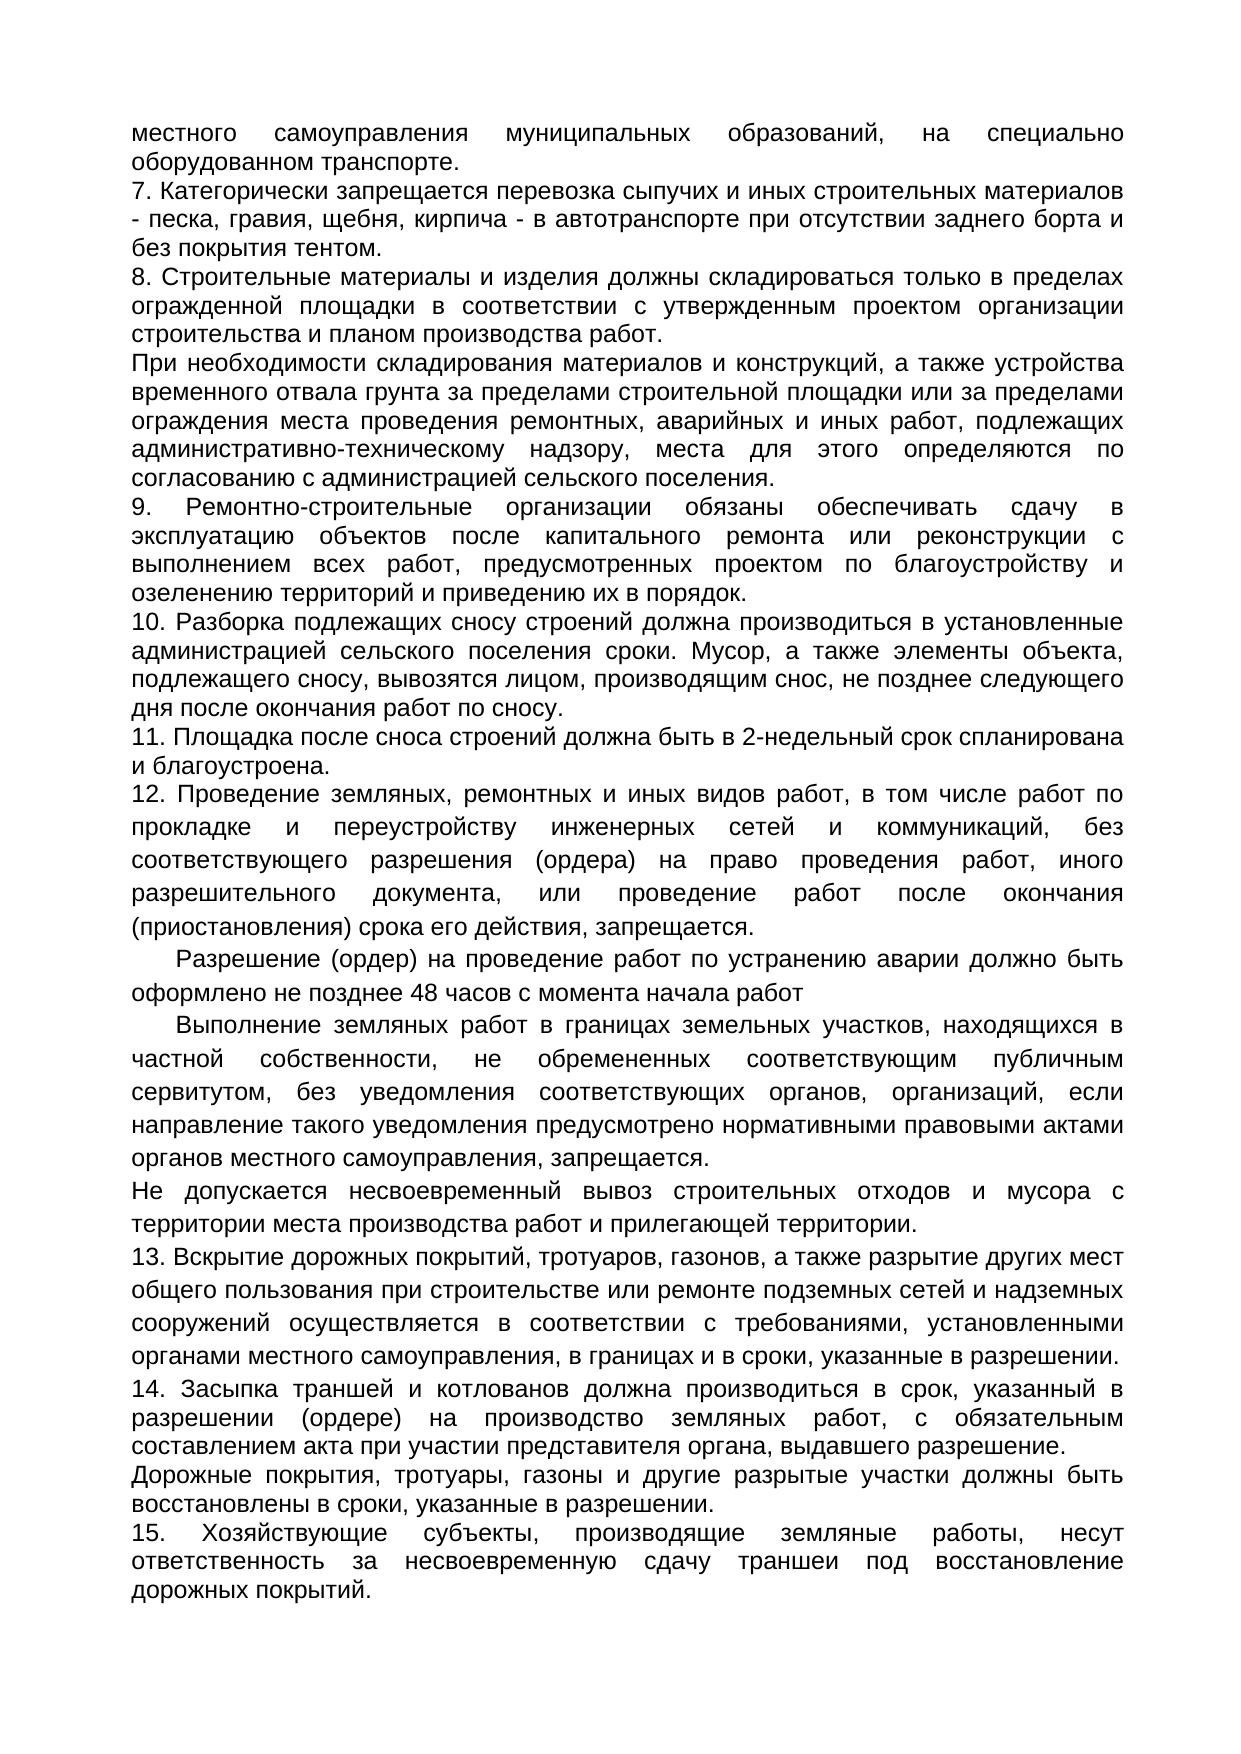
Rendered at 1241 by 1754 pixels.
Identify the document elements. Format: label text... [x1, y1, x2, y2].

text 13. Вскрытие дорожных покрытий, тротуаров, газонов, а также разрытие других мест общего пользования при строительстве или ремонте подземных сетей и надземных сооружений осуществляется в соответствии с требованиями, установленными органами местного самоуправления, в границах и в сроки, указанные в разрешении. [131, 1242, 1125, 1369]
text 14. Засыпка траншей и котлованов должна производиться в срок, указанный в разрешении (ордере) на производство земляных работ, с обязательным составлением акта при участии представителя органа, выдавшего разрешение. [131, 1374, 1125, 1460]
text При необходимости складирования материалов и конструкций, а также устройства временного отвала грунта за пределами строительной площадки или за пределами ограждения места проведения ремонтных, аварийных и иных работ, подлежащих административно-техническому надзору, места для этого определяются по согласованию с администрацией сельского поселения. [131, 348, 1125, 492]
text 12. Проведение земляных, ремонтных и иных видов работ, в том числе работ по прокладке и переустройству инженерных сетей и коммуникаций, без соответствующего разрешения (ордера) на право проведения работ, иного разрешительного документа, или проведение работ после окончания (приостановления) срока его действия, запрещается. [131, 779, 1125, 940]
text Выполнение земляных работ в границах земельных участков, находящихся в частной собственности, не обремененных соответствующим публичным сервитутом, без уведомления соответствующих органов, организаций, если направление такого уведомления предусмотрено нормативными правовыми актами органов местного самоуправления, запрещается. [131, 1011, 1125, 1171]
text Дорожные покрытия, тротуары, газоны и другие разрытые участки должны быть восстановлены в сроки, указанные в разрешении. [131, 1460, 1125, 1517]
text Не допускается несвоевременный вывоз строительных отходов и мусора с территории места производства работ и прилегающей территории. [131, 1176, 1125, 1237]
text 7. Категорически запрещается перевозка сыпучих и иных строительных материалов - песка, гравия, щебня, кирпича - в автотранспорте при отсутствии заднего борта и без покрытия тентом. [131, 176, 1125, 262]
text 10. Разборка подлежащих сносу строений должна производиться в установленные администрацией сельского поселения сроки. Мусор, а также элементы объекта, подлежащего сносу, вывозятся лицом, производящим снос, не позднее следующего дня после окончания работ по сносу. [131, 607, 1125, 722]
text 11. Площадка после сноса строений должна быть в 2-недельный срок спланирована и благоустроена. [131, 722, 1125, 779]
text 15. Хозяйствующие субъекты, производящие земляные работы, несут ответственность за несвоевременную сдачу траншеи под восстановление дорожных покрытий. [131, 1517, 1125, 1604]
text 8. Строительные материалы и изделия должны складироваться только в пределах огражденной площадки в соответствии с утвержденным проектом организации строительства и планом производства работ. [131, 262, 1125, 348]
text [131, 118, 1125, 176]
text 9. Ремонтно-строительные организации обязаны обеспечивать сдачу в эксплуатацию объектов после капитального ремонта или реконструкции с выполнением всех работ, предусмотренных проектом по благоустройству и озеленению территорий и приведению их в порядок. [131, 492, 1125, 607]
text Разрешение (ордер) на проведение работ по устранению аварии должно быть оформлено не позднее 48 часов с момента начала работ [131, 944, 1125, 1006]
